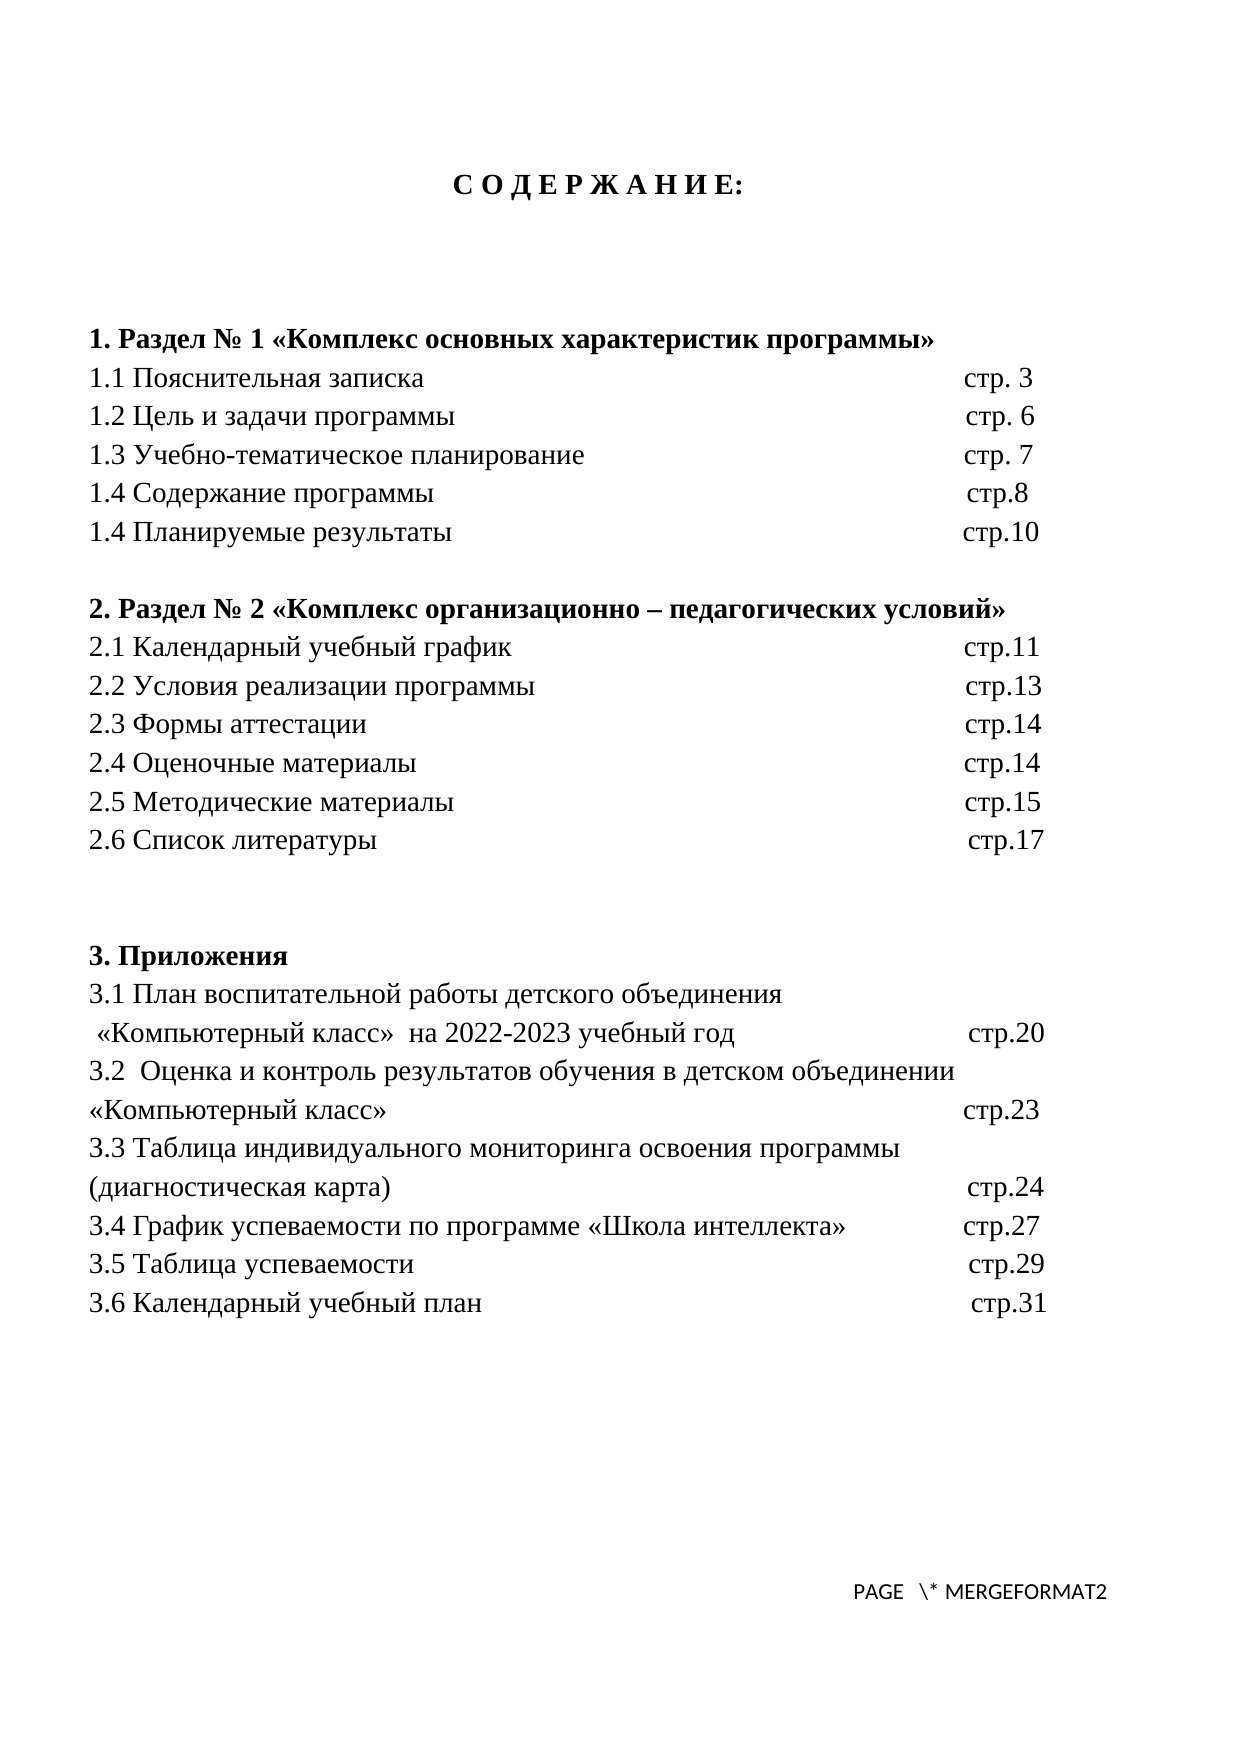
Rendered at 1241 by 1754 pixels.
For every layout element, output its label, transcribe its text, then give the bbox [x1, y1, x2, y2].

text 1.3 Учебно-тематическое планирование стр. 7 [89, 437, 1107, 470]
text 2. Раздел № 2 «Комплекс организационно – педагогических условий» [89, 591, 1107, 624]
text 3.1 План воспитательной работы детского объединения [89, 976, 1107, 1010]
text 1.1 Пояснительная записка стр. 3 [89, 360, 1107, 393]
text 3.6 Календарный учебный план стр.31 [89, 1285, 1107, 1318]
text 3.4 График успеваемости по программе «Школа интеллекта» стр.27 [89, 1208, 1107, 1241]
text 3.5 Таблица успеваемости стр.29 [89, 1246, 1107, 1280]
text 1.4 Содержание программы стр.8 [89, 475, 1107, 509]
text 3.2 Оценка и контроль результатов обучения в детском объединении «Компьютерный класс» стр.23 [89, 1053, 1107, 1126]
text 3.3 Таблица индивидуального мониторинга освоения программы (диагностическая карта) стр.24 [89, 1131, 1107, 1203]
text 2.4 Оценочные материалы стр.14 [89, 745, 1107, 779]
text 2.1 Календарный учебный график стр.11 [89, 629, 1107, 663]
text 2.5 Методические материалы стр.15 [89, 784, 1107, 817]
text С О Д Е Р Ж А Н И Е: [89, 167, 1107, 201]
text 2.3 Формы аттестации стр.14 [89, 707, 1107, 740]
text 2.2 Условия реализации программы стр.13 [89, 668, 1107, 702]
text 1.4 Планируемые результаты стр.10 [89, 514, 1107, 547]
text «Компьютерный класс» на 2022-2023 учебный год стр.20 [89, 1015, 1107, 1048]
text 2.6 Список литературы стр.17 [89, 822, 1107, 856]
text 1.2 Цель и задачи программы стр. 6 [89, 398, 1107, 432]
text 3. Приложения [89, 938, 1107, 971]
text 1. Раздел № 1 «Комплекс основных характеристик программы» [89, 321, 1107, 355]
